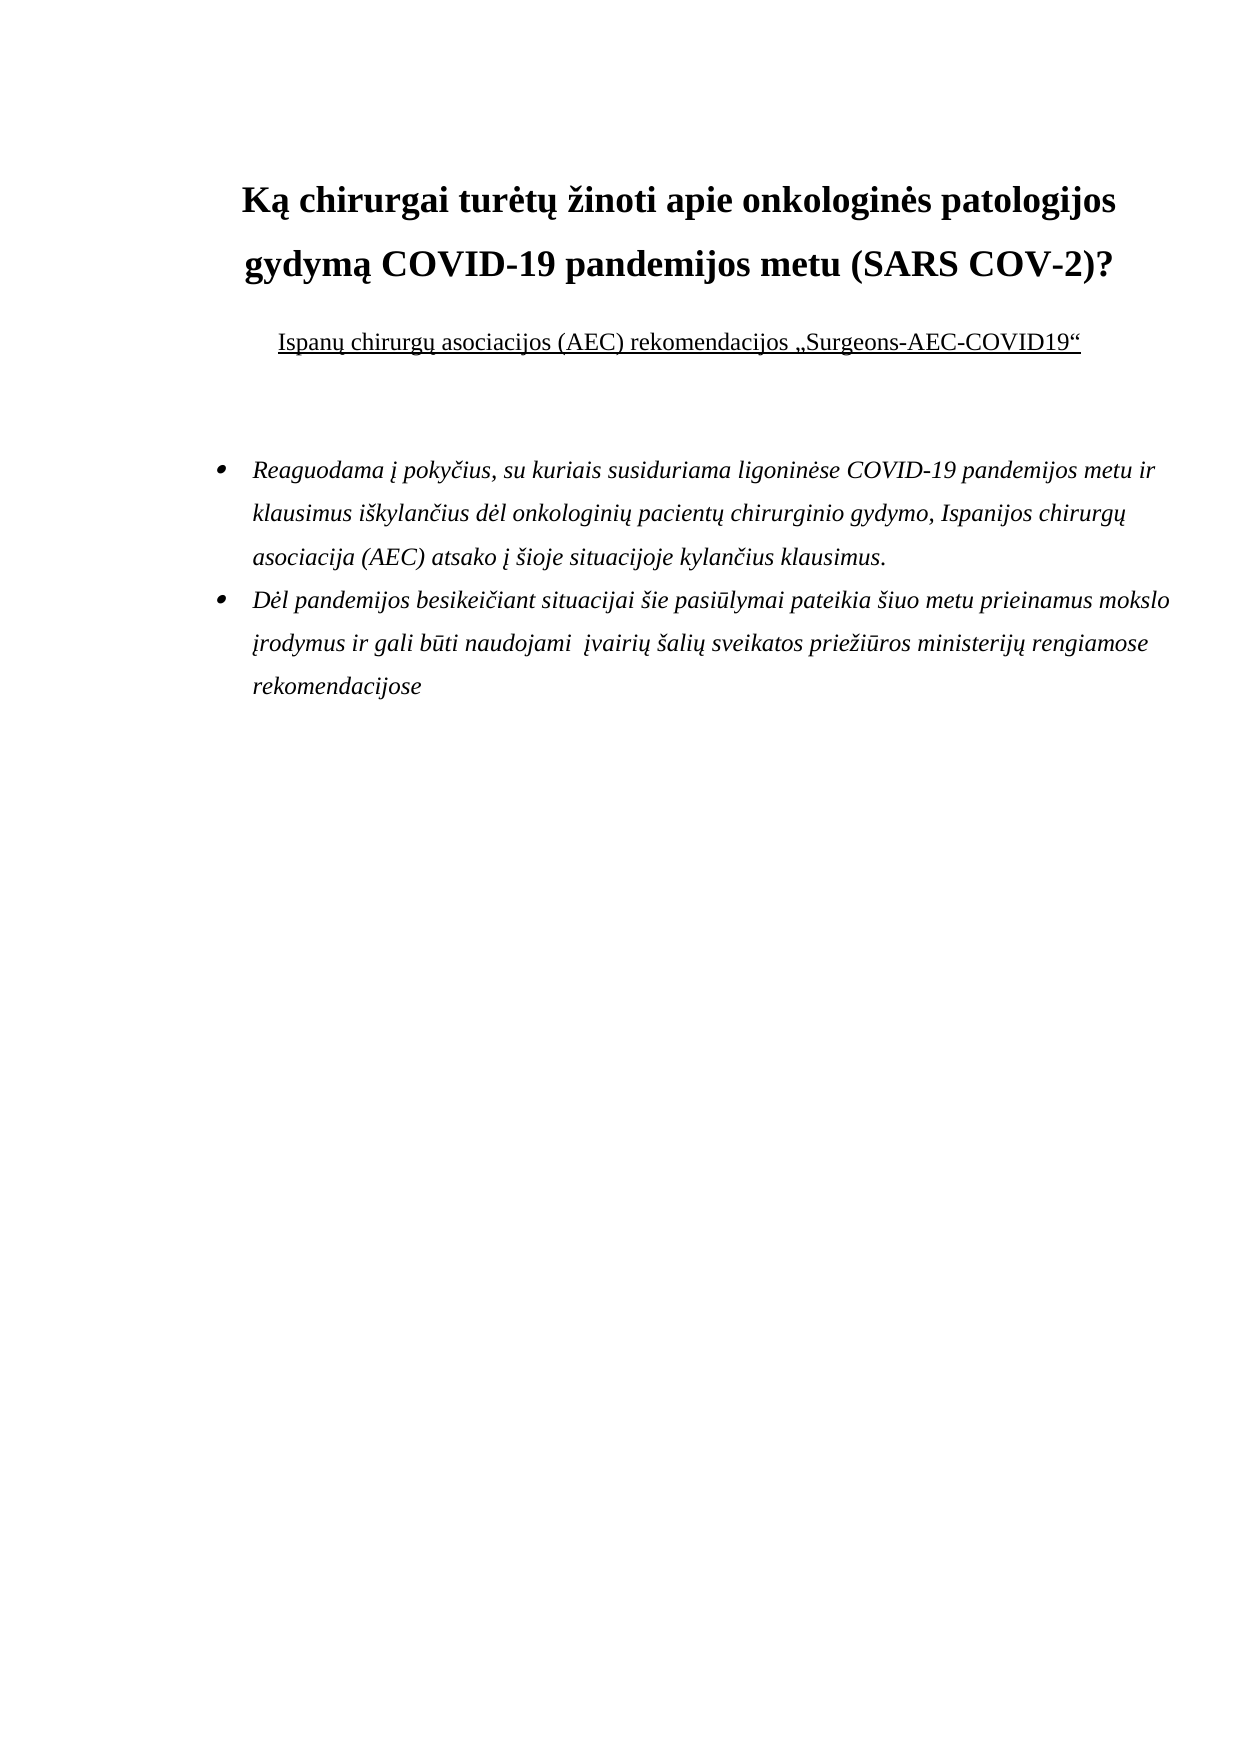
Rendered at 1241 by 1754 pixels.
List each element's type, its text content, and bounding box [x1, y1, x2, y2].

list Reaguodama į pokyčius, su kuriais susiduriama ligoninėse COVID-19 pandemijos metu ir klausimus iškylančius dėl onkologinių pacientų chirurginio gydymo, Ispanijos chirurgų asociacija (AEC) atsako į šioje situacijoje kylančius klausimus. [215, 455, 1181, 570]
text Ką chirurgai turėtų žinoti apie onkologinės patologijos gydymą COVID-19 pandemijos metu (SARS COV-2)? [177, 177, 1181, 285]
text Ispanų chirurgų asociacijos (AEC) rekomendacijos „Surgeons-AEC-COVID19“ [177, 327, 1181, 356]
list Dėl pandemijos besikeičiant situacijai šie pasiūlymai pateikia šiuo metu prieinamus mokslo įrodymus ir gali būti naudojami įvairių šalių sveikatos priežiūros ministerijų rengiamose rekomendacijose [215, 585, 1181, 700]
